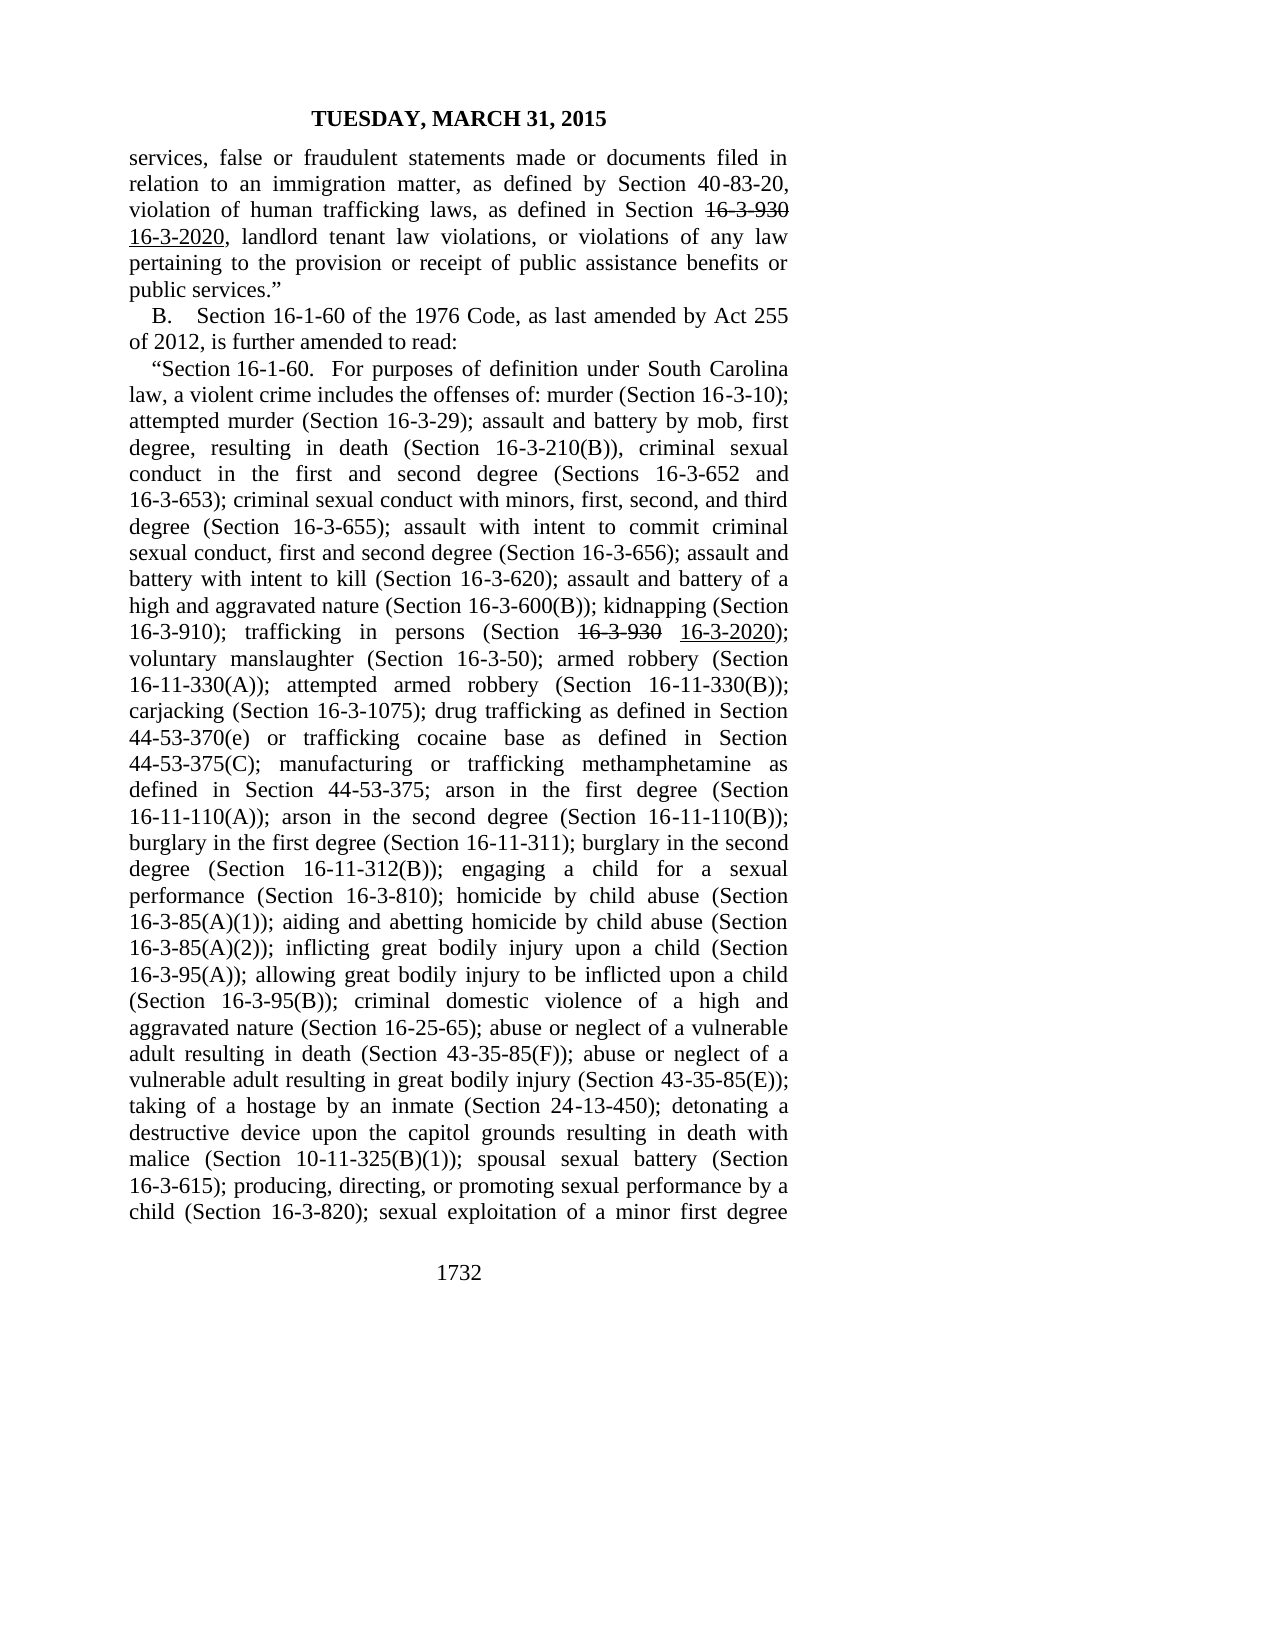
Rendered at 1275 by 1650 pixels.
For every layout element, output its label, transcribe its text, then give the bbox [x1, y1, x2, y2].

text B. Section 16-1-60 of the 1976 Code, as last amended by Act 255 of 2012, is further amended to read: [129, 302, 789, 355]
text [129, 144, 789, 302]
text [129, 355, 789, 1224]
